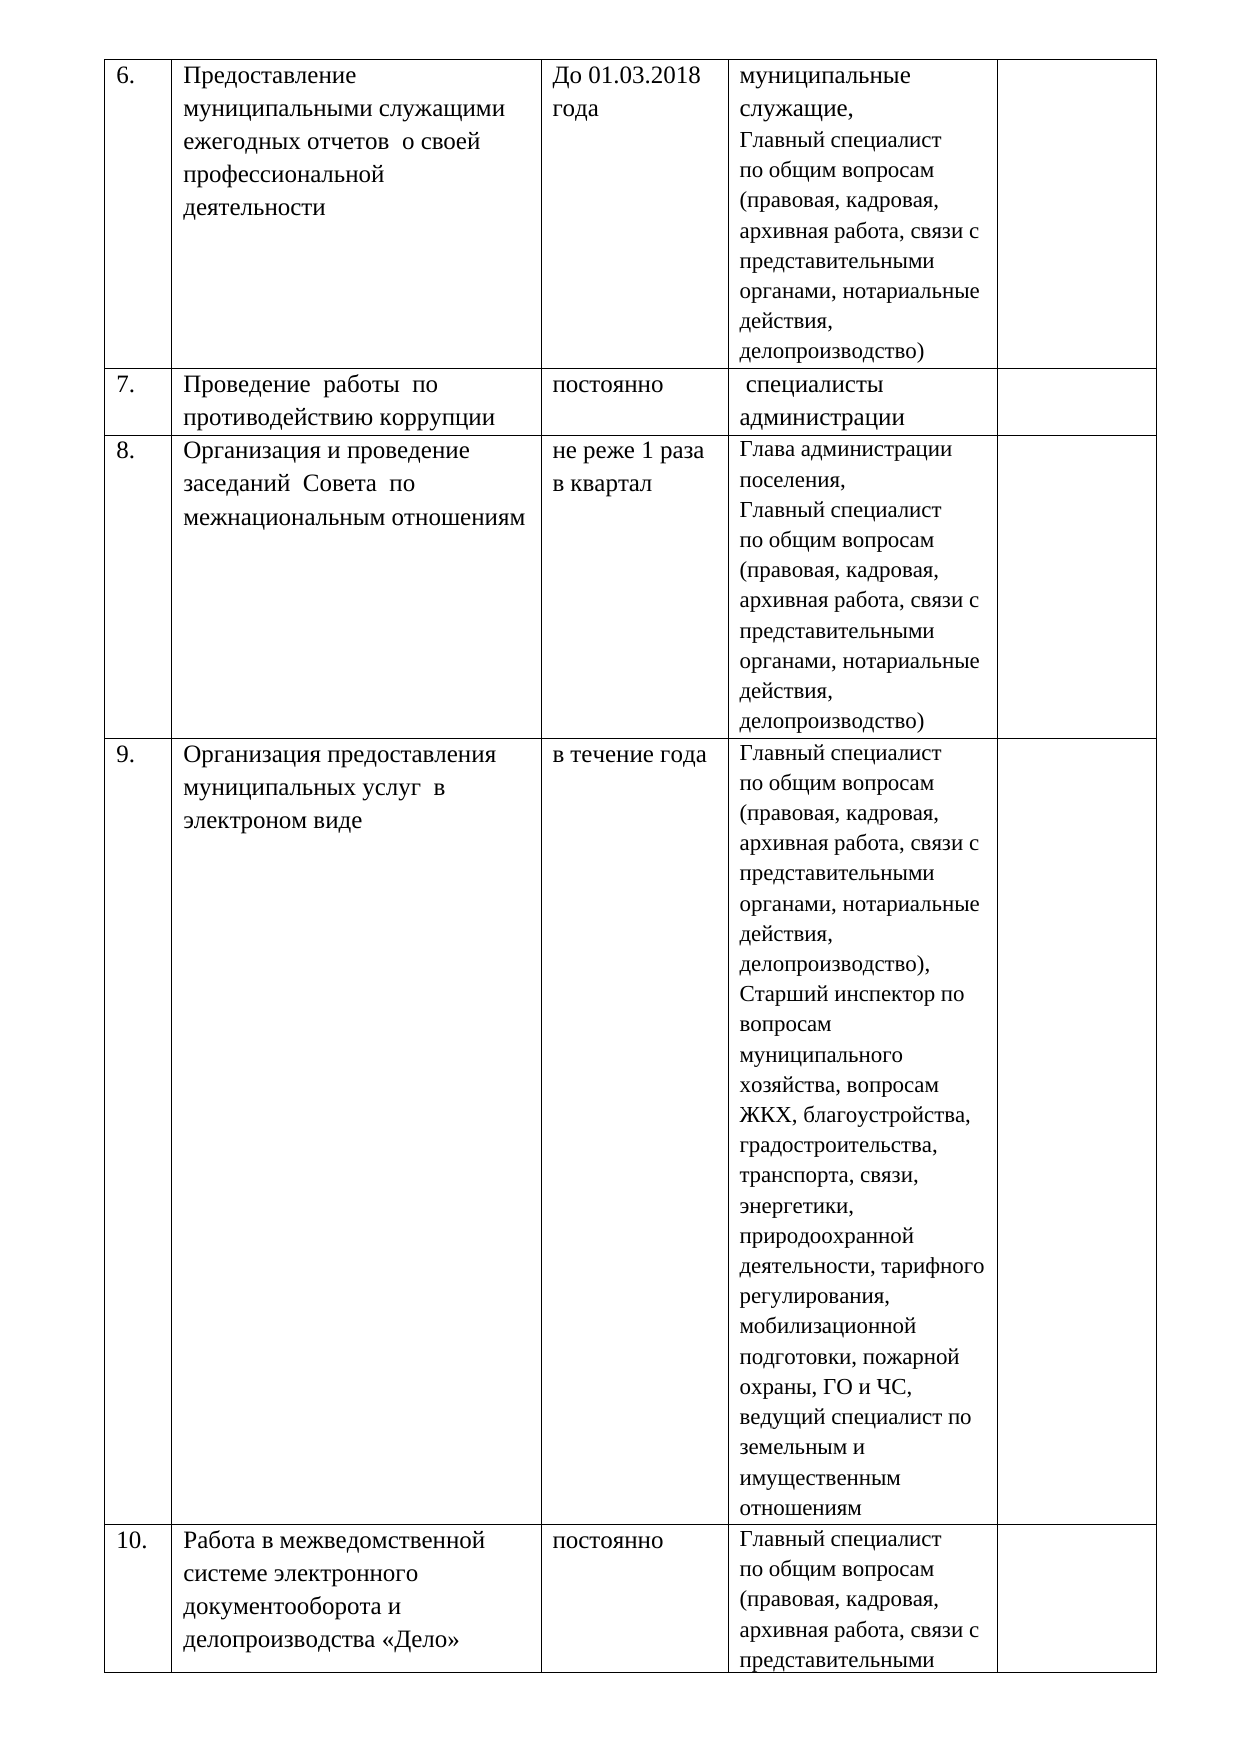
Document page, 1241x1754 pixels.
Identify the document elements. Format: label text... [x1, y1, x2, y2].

table_cell [998, 739, 1156, 1524]
table_cell [998, 1525, 1156, 1672]
table_cell Организация предоставления муниципальных услуг в электроном виде [172, 739, 541, 1524]
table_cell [729, 60, 997, 368]
table_cell 7. [105, 369, 171, 434]
table_cell постоянно [542, 369, 728, 434]
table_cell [172, 1525, 541, 1672]
table_cell постоянно [542, 1525, 728, 1672]
table_cell Глава администрации поселения, Главный специалист по общим вопросам (правовая, кадровая, архивная работа, связи с представительными органами, нотариальные действия, делопроизводство) [729, 436, 997, 738]
table_cell [998, 369, 1156, 434]
table_cell не реже 1 раза в квартал [542, 436, 728, 738]
table_cell Проведение работы по противодействию коррупции [172, 369, 541, 434]
table_cell До 01.03.2018 года [542, 60, 728, 368]
table_cell [998, 60, 1156, 368]
table_cell 9. [105, 739, 171, 1524]
table_cell Главный специалист по общим вопросам (правовая, кадровая, архивная работа, связи с представительными органами, нотариальные действия, делопроизводство), Старший инспектор по вопросам муниципального хозяйства, вопросам ЖКХ, благоустройства, градостроительства, транспорта, связи, энергетики, природоохранной деятельности, тарифного регулирования, мобилизационной подготовки, пожарной охраны, ГО и ЧС, ведущий специалист по земельным и имущественным отношениям [729, 739, 997, 1524]
table_cell Предоставление муниципальными служащими ежегодных отчетов о своей профессиональной деятельности [172, 60, 541, 368]
table_cell в течение года [542, 739, 728, 1524]
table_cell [729, 1525, 997, 1672]
table_cell [998, 436, 1156, 738]
table_cell 10. [105, 1525, 171, 1672]
table_cell 8. [105, 436, 171, 738]
table_cell Организация и проведение заседаний Совета по межнациональным отношениям [172, 436, 541, 738]
table_cell 6. [105, 60, 171, 368]
table_cell специалисты администрации [729, 369, 997, 434]
